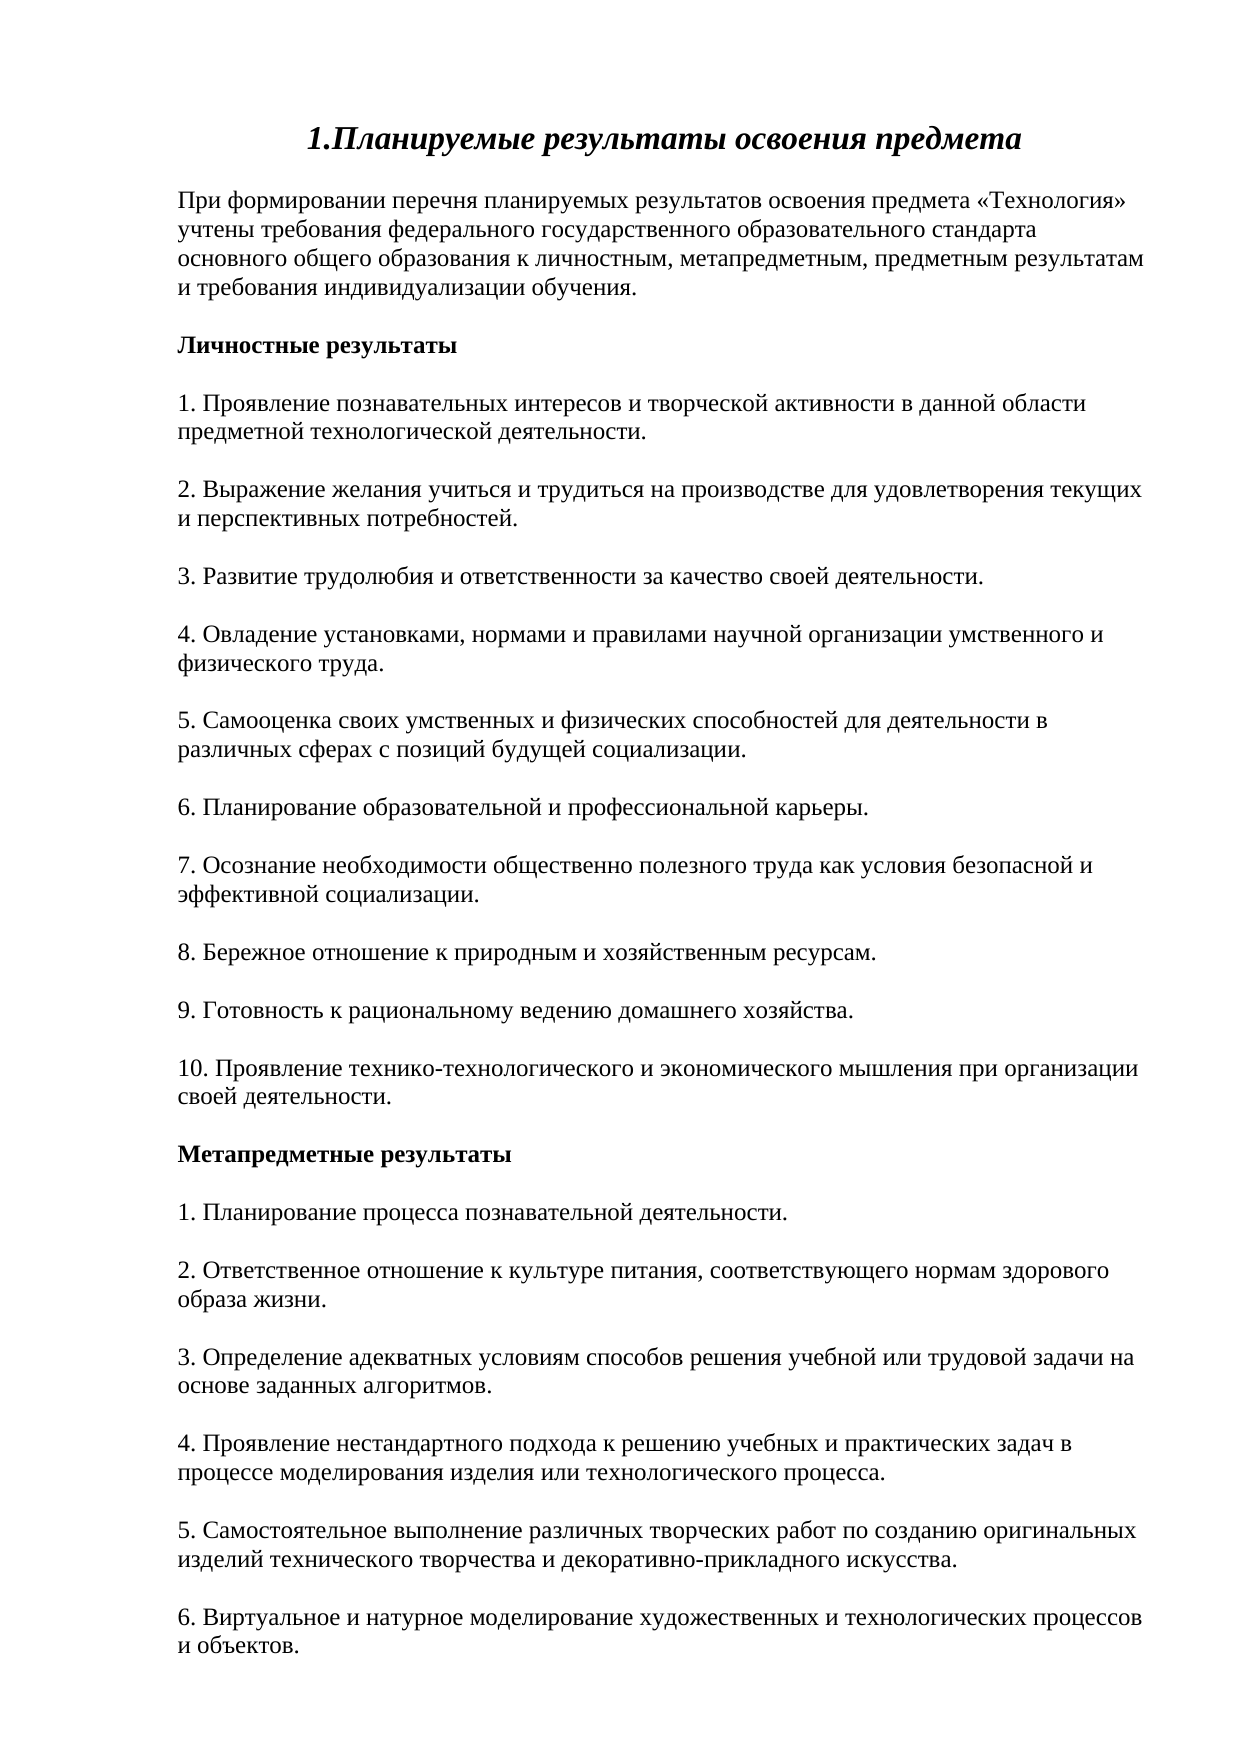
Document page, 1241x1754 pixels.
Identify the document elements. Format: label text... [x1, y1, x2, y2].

text 1. Проявление познавательных интересов и творческой активности в данной области предметной технологической деятельности. [177, 388, 1152, 445]
text 2. Выражение желания учиться и трудиться на производстве для удовлетворения текущих и перспективных потребностей. [177, 474, 1152, 532]
text 5. Самооценка своих умственных и физических способностей для деятельности в различных сферах с позиций будущей социализации. [177, 706, 1152, 763]
text 4. Проявление нестандартного подхода к решению учебных и практических задач в процессе моделирования изделия или технологического процесса. [177, 1428, 1152, 1486]
text 1.Планируемые результаты освоения предмета [177, 118, 1152, 156]
text 5. Самостоятельное выполнение различных творческих работ по созданию оригинальных изделий технического творчества и декоративно-прикладного искусства. [177, 1515, 1152, 1573]
text 8. Бережное отношение к природным и хозяйственным ресурсам. [177, 937, 1152, 966]
text 7. Осознание необходимости общественно полезного труда как условия безопасной и эффективной социализации. [177, 850, 1152, 908]
text 9. Готовность к рациональному ведению домашнего хозяйства. [177, 995, 1152, 1023]
text 2. Ответственное отношение к культуре питания, соответствующего нормам здорового образа жизни. [177, 1255, 1152, 1313]
text 10. Проявление технико-технологического и экономического мышления при организации своей деятельности. [177, 1053, 1152, 1110]
text При формировании перечня планируемых результатов освоения предмета «Технология» учтены требования федерального государственного образовательного стандарта основного общего образования к личностным, метапредметным, предметным результатам и требования индивидуализации обучения. [177, 186, 1152, 301]
text Личностные результаты [177, 330, 1152, 358]
text 1. Планирование процесса познавательной деятельности. [177, 1197, 1152, 1226]
text 3. Развитие трудолюбия и ответственности за качество своей деятельности. [177, 561, 1152, 590]
text 6. Планирование образовательной и профессиональной карьеры. [177, 792, 1152, 821]
text 4. Овладение установками, нормами и правилами научной организации умственного и физического труда. [177, 619, 1152, 676]
text 3. Определение адекватных условиям способов решения учебной или трудовой задачи на основе заданных алгоритмов. [177, 1342, 1152, 1399]
text 6. Виртуальное и натурное моделирование художественных и технологических процессов и объектов. [177, 1602, 1152, 1659]
text Метапредметные результаты [177, 1139, 1152, 1168]
